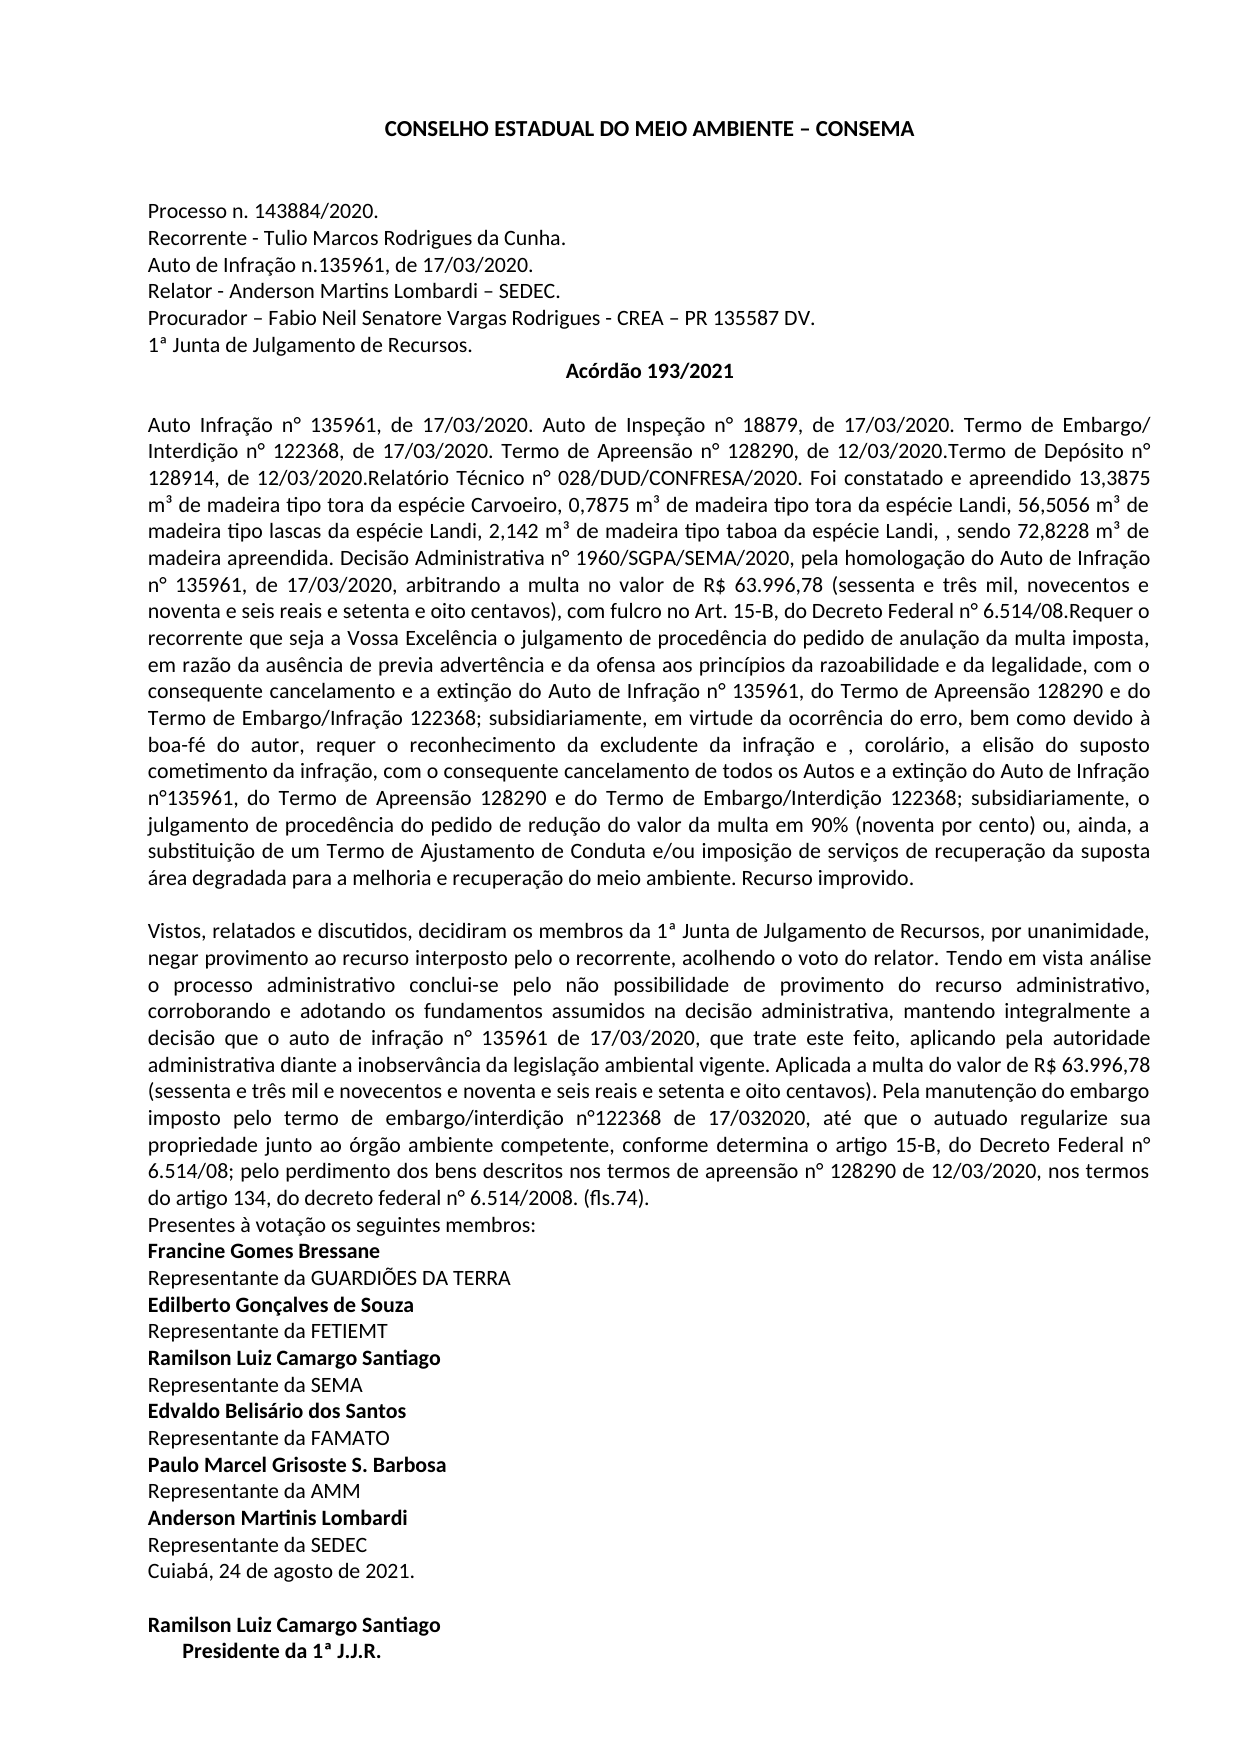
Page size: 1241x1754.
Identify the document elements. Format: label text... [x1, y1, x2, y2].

text Representante da FETIEMT [148, 1318, 1152, 1344]
text Representante da FAMATO [148, 1424, 1152, 1451]
text Presentes à votação os seguintes membros: [148, 1211, 1152, 1238]
text Auto Infração n° 135961, de 17/03/2020. Auto de Inspeção n° 18879, de 17/03/2020. Termo de Embargo/ Interdição n° 122368, de 17/03/2020. Termo de Apreensão n° 128290, de 12/03/2020.Termo de Depósito n° 128914, de 12/03/2020.Relatório Técnico n° 028/DUD/CONFRESA/2020. Foi constatado e apreendido 13,3875 m³ de madeira tipo tora da espécie Carvoeiro, 0,7875 m³ de madeira tipo tora da espécie Landi, 56,5056 m³ de madeira tipo lascas da espécie Landi, 2,142 m³ de madeira tipo taboa da espécie Landi, , sendo 72,8228 m³ de madeira apreendida. Decisão Administrativa n° 1960/SGPA/SEMA/2020, pela homologação do Auto de Infração n° 135961, de 17/03/2020, arbitrando a multa no valor de R$ 63.996,78 (sessenta e três mil, novecentos e noventa e seis reais e setenta e oito centavos), com fulcro no Art. 15-B, do Decreto Federal n° 6.514/08.Requer o recorrente que seja a Vossa Excelência o julgamento de procedência do pedido de anulação da multa imposta, em razão da ausência de previa advertência e da ofensa aos princípios da razoabilidade e da legalidade, com o consequente cancelamento e a extinção do Auto de Infração n° 135961, do Termo de Apreensão 128290 e do Termo de Embargo/Infração 122368; subsidiariamente, em virtude da ocorrência do erro, bem como devido à boa-fé do autor, requer o reconhecimento da excludente da infração e , corolário, a elisão do suposto cometimento da infração, com o consequente cancelamento de todos os Autos e a extinção do Auto de Infração n°135961, do Termo de Apreensão 128290 e do Termo de Embargo/Interdição 122368; subsidiariamente, o julgamento de procedência do pedido de redução do valor da multa em 90% (noventa por cento) ou, ainda, a substituição de um Termo de Ajustamento de Conduta e/ou imposição de serviços de recuperação da suposta área degradada para a melhoria e recuperação do meio ambiente. Recurso improvido. [148, 411, 1152, 891]
text Anderson Martinis Lombardi [148, 1504, 1152, 1531]
text Recorrente - Tulio Marcos Rodrigues da Cunha. [148, 224, 1152, 251]
text Procurador – Fabio Neil Senatore Vargas Rodrigues - CREA – PR 135587 DV. [148, 304, 1152, 331]
text Auto de Infração n.135961, de 17/03/2020. [148, 251, 1152, 278]
text Representante da GUARDIÕES DA TERRA [148, 1264, 1152, 1291]
text Ramilson Luiz Camargo Santiago [148, 1344, 1152, 1371]
text Representante da SEDEC [148, 1531, 1152, 1558]
text Vistos, relatados e discutidos, decidiram os membros da 1ª Junta de Julgamento de Recursos, por unanimidade, negar provimento ao recurso interposto pelo o recorrente, acolhendo o voto do relator. Tendo em vista análise o processo administrativo conclui-se pelo não possibilidade de provimento do recurso administrativo, corroborando e adotando os fundamentos assumidos na decisão administrativa, mantendo integralmente a decisão que o auto de infração n° 135961 de 17/03/2020, que trate este feito, aplicando pela autoridade administrativa diante a inobservância da legislação ambiental vigente. Aplicada a multa do valor de R$ 63.996,78 (sessenta e três mil e novecentos e noventa e seis reais e setenta e oito centavos). Pela manutenção do embargo imposto pelo termo de embargo/interdição n°122368 de 17/032020, até que o autuado regularize sua propriedade junto ao órgão ambiente competente, conforme determina o artigo 15-B, do Decreto Federal n° 6.514/08; pelo perdimento dos bens descritos nos termos de apreensão n° 128290 de 12/03/2020, nos termos do artigo 134, do decreto federal n° 6.514/2008. (fls.74). [148, 918, 1152, 1211]
text Edvaldo Belisário dos Santos [148, 1398, 1152, 1424]
text Representante da SEMA [148, 1371, 1152, 1398]
text Presidente da 1ª J.J.R. [148, 1638, 1152, 1664]
text Ramilson Luiz Camargo Santiago [148, 1611, 1152, 1638]
text Representante da AMM [148, 1478, 1152, 1504]
text 1ª Junta de Julgamento de Recursos. [148, 331, 1152, 358]
text Francine Gomes Bressane [148, 1238, 1152, 1264]
text Processo n. 143884/2020. [148, 198, 1152, 224]
text Cuiabá, 24 de agosto de 2021. [148, 1558, 1152, 1584]
text Edilberto Gonçalves de Souza [148, 1291, 1152, 1318]
text Acórdão 193/2021 [148, 358, 1152, 384]
text Paulo Marcel Grisoste S. Barbosa [148, 1451, 1152, 1478]
text Relator - Anderson Martins Lombardi – SEDEC. [148, 278, 1152, 304]
text CONSELHO ESTADUAL DO MEIO AMBIENTE – CONSEMA [148, 114, 1152, 142]
